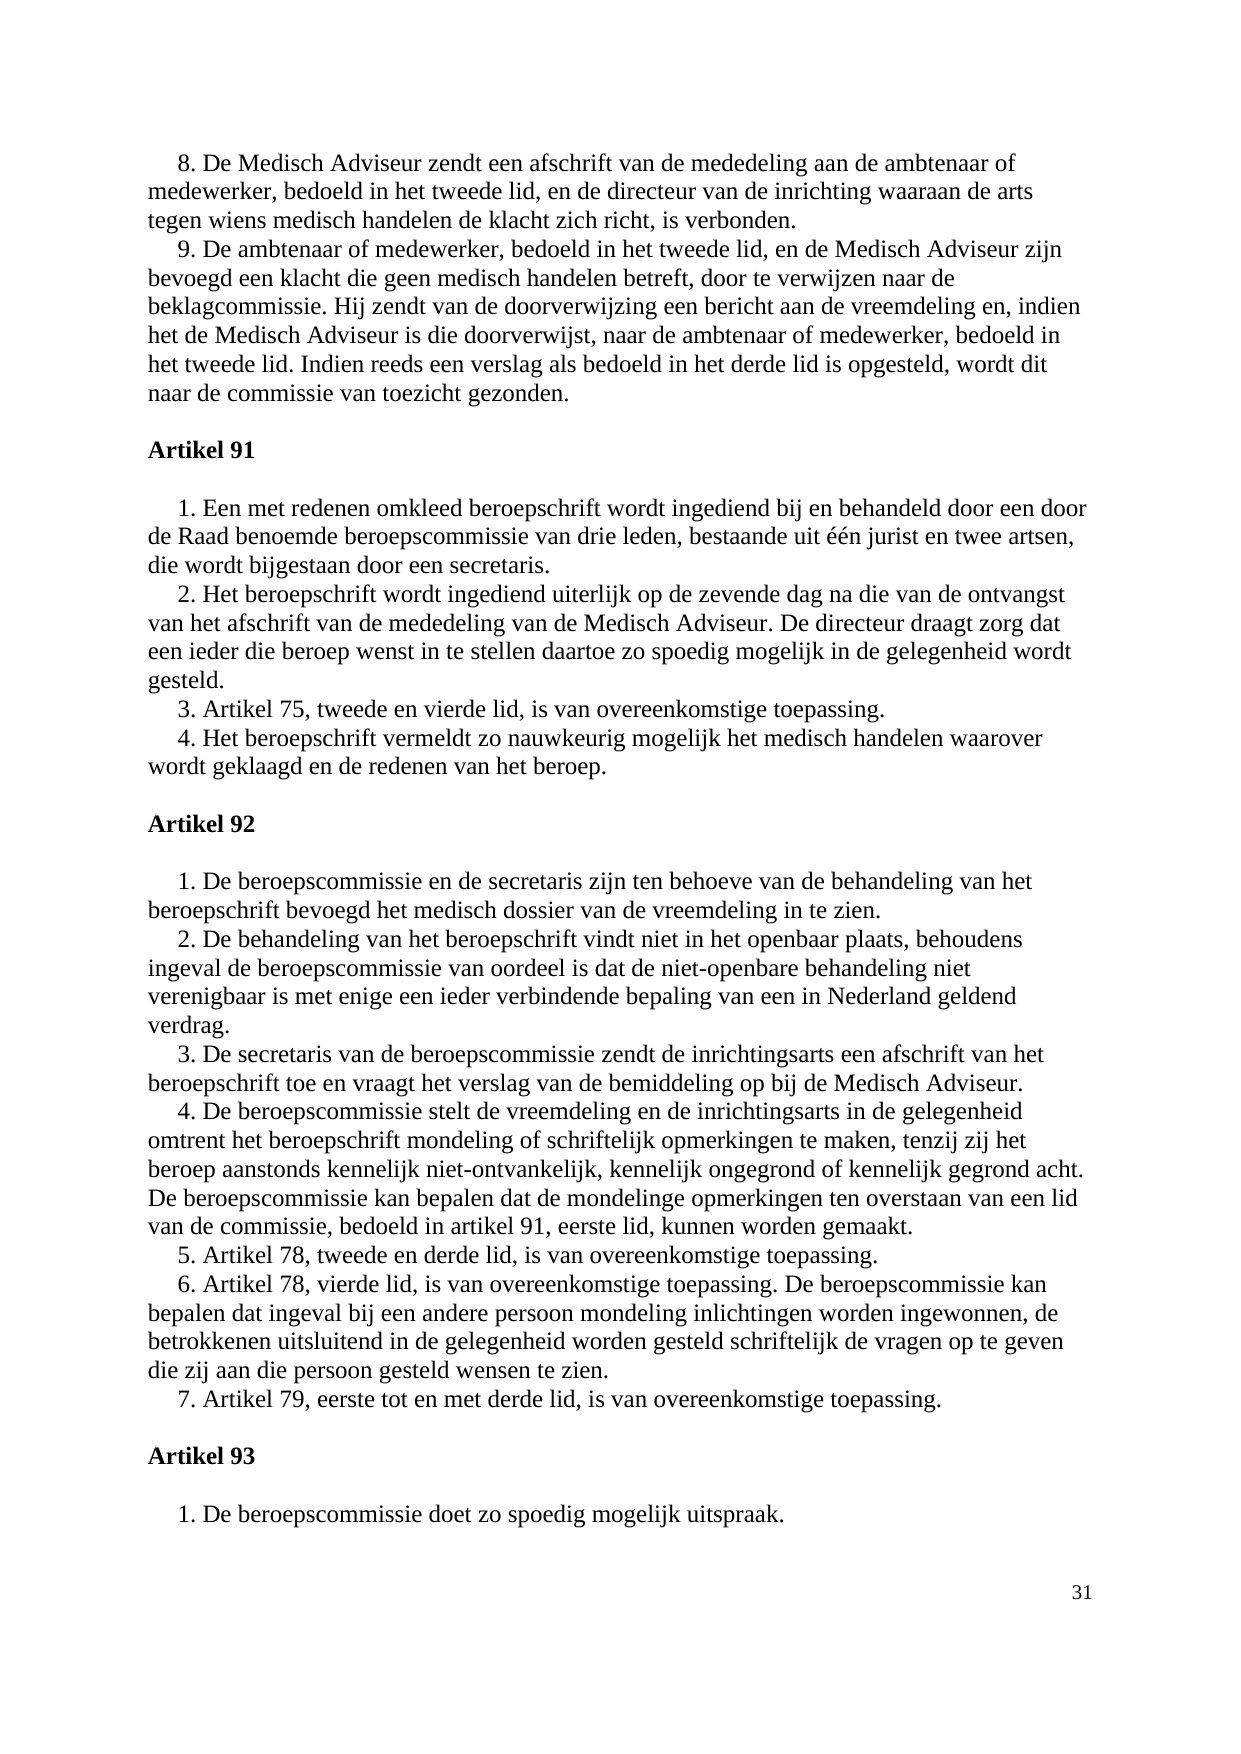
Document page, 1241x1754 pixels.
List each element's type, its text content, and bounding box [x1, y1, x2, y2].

text Artikel 93 [148, 1441, 1092, 1470]
text 6. Artikel 78, vierde lid, is van overeenkomstige toepassing. De beroepscommissie kan bepalen dat ingeval bij een andere persoon mondeling inlichtingen worden ingewonnen, de betrokkenen uitsluitend in de gelegenheid worden gesteld schriftelijk de vragen op te geven die zij aan die persoon gesteld wensen te zien. [148, 1269, 1092, 1384]
text 2. Het beroepschrift wordt ingediend uiterlijk op de zevende dag na die van de ontvangst van het afschrift van de mededeling van de Medisch Adviseur. De directeur draagt zorg dat een ieder die beroep wenst in te stellen daartoe zo spoedig mogelijk in de gelegenheid wordt gesteld. [148, 579, 1092, 694]
text 4. De beroepscommissie stelt de vreemdeling en de inrichtingsarts in de gelegenheid omtrent het beroepschrift mondeling of schriftelijk opmerkingen te maken, tenzij zij het beroep aanstonds kennelijk niet-ontvankelijk, kennelijk ongegrond of kennelijk gegrond acht. De beroepscommissie kan bepalen dat de mondelinge opmerkingen ten overstaan van een lid van de commissie, bedoeld in artikel 91, eerste lid, kunnen worden gemaakt. [148, 1096, 1092, 1240]
text 9. De ambtenaar of medewerker, bedoeld in het tweede lid, en de Medisch Adviseur zijn bevoegd een klacht die geen medisch handelen betreft, door te verwijzen naar de beklagcommissie. Hij zendt van de doorverwijzing een bericht aan de vreemdeling en, indien het de Medisch Adviseur is die doorverwijst, naar de ambtenaar of medewerker, bedoeld in het tweede lid. Indien reeds een verslag als bedoeld in het derde lid is opgesteld, wordt dit naar de commissie van toezicht gezonden. [148, 234, 1092, 406]
text Artikel 91 [148, 435, 1092, 464]
text 4. Het beroepschrift vermeldt zo nauwkeurig mogelijk het medisch handelen waarover wordt geklaagd en de redenen van het beroep. [148, 723, 1092, 780]
text 2. De behandeling van het beroepschrift vindt niet in het openbaar plaats, behoudens ingeval de beroepscommissie van oordeel is dat de niet-openbare behandeling niet verenigbaar is met enige een ieder verbindende bepaling van een in Nederland geldend verdrag. [148, 924, 1092, 1039]
text 3. Artikel 75, tweede en vierde lid, is van overeenkomstige toepassing. [148, 694, 1092, 723]
text 5. Artikel 78, tweede en derde lid, is van overeenkomstige toepassing. [148, 1240, 1092, 1269]
text 7. Artikel 79, eerste tot en met derde lid, is van overeenkomstige toepassing. [148, 1384, 1092, 1413]
text 8. De Medisch Adviseur zendt een afschrift van de mededeling aan de ambtenaar of medewerker, bedoeld in het tweede lid, en de directeur van de inrichting waaraan de arts tegen wiens medisch handelen de klacht zich richt, is verbonden. [148, 148, 1092, 234]
text 1. De beroepscommissie en de secretaris zijn ten behoeve van de behandeling van het beroepschrift bevoegd het medisch dossier van de vreemdeling in te zien. [148, 866, 1092, 924]
text 3. De secretaris van de beroepscommissie zendt de inrichtingsarts een afschrift van het beroepschrift toe en vraagt het verslag van de bemiddeling op bij de Medisch Adviseur. [148, 1039, 1092, 1096]
text 1. De beroepscommissie doet zo spoedig mogelijk uitspraak. [148, 1499, 1092, 1528]
text Artikel 92 [148, 809, 1092, 838]
text 1. Een met redenen omkleed beroepschrift wordt ingediend bij en behandeld door een door de Raad benoemde beroepscommissie van drie leden, bestaande uit één jurist en twee artsen, die wordt bijgestaan door een secretaris. [148, 493, 1092, 579]
